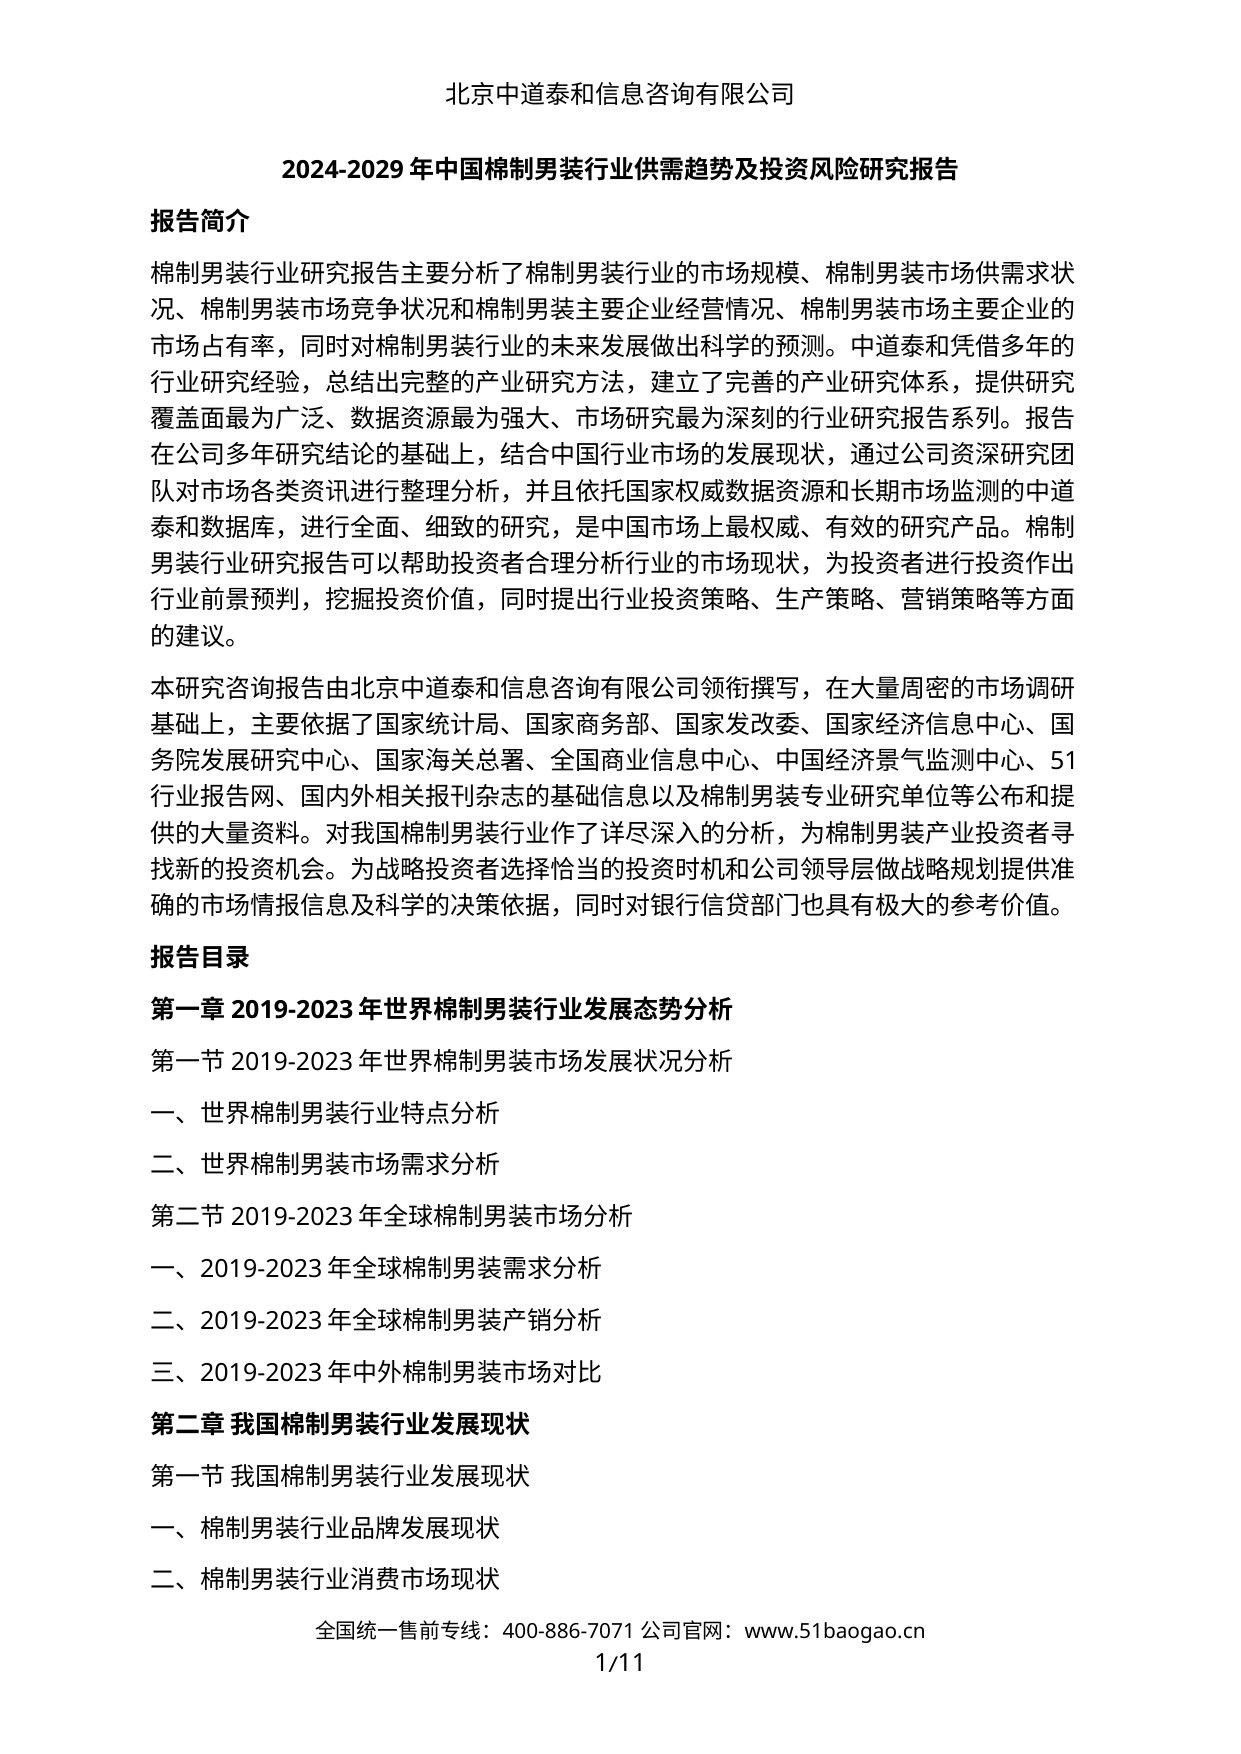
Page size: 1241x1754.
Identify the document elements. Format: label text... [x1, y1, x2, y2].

text 二、棉制男装行业消费市场现状 [150, 1560, 1090, 1596]
text 一、2019-2023年全球棉制男装需求分析 [150, 1249, 1090, 1285]
text 报告简介 [150, 202, 1090, 238]
text 一、棉制男装行业品牌发展现状 [150, 1508, 1090, 1544]
text 棉制男装行业研究报告主要分析了棉制男装行业的市场规模、棉制男装市场供需求状况、棉制男装市场竞争状况和棉制男装主要企业经营情况、棉制男装市场主要企业的市场占有率，同时对棉制男装行业的未来发展做出科学的预测。中道泰和凭借多年的行业研究经验，总结出完整的产业研究方法，建立了完善的产业研究体系，提供研究覆盖面最为广泛、数据资源最为强大、市场研究最为深刻的行业研究报告系列。报告在公司多年研究结论的基础上，结合中国行业市场的发展现状，通过公司资深研究团队对市场各类资讯进行整理分析，并且依托国家权威数据资源和长期市场监测的中道泰和数据库，进行全面、细致的研究，是中国市场上最权威、有效的研究产品。棉制男装行业研究报告可以帮助投资者合理分析行业的市场现状，为投资者进行投资作出行业前景预判，挖掘投资价值，同时提出行业投资策略、生产策略、营销策略等方面的建议。 [150, 254, 1090, 652]
text 本研究咨询报告由北京中道泰和信息咨询有限公司领衔撰写，在大量周密的市场调研基础上，主要依据了国家统计局、国家商务部、国家发改委、国家经济信息中心、国务院发展研究中心、国家海关总署、全国商业信息中心、中国经济景气监测中心、51行业报告网、国内外相关报刊杂志的基础信息以及棉制男装专业研究单位等公布和提供的大量资料。对我国棉制男装行业作了详尽深入的分析，为棉制男装产业投资者寻找新的投资机会。为战略投资者选择恰当的投资时机和公司领导层做战略规划提供准确的市场情报信息及科学的决策依据，同时对银行信贷部门也具有极大的参考价值。 [150, 668, 1090, 922]
text 报告目录 [150, 937, 1090, 974]
text 三、2019-2023年中外棉制男装市场对比 [150, 1352, 1090, 1389]
text 二、世界棉制男装市场需求分析 [150, 1145, 1090, 1181]
text 第二章 我国棉制男装行业发展现状 [150, 1404, 1090, 1441]
text 第一节 我国棉制男装行业发展现状 [150, 1456, 1090, 1492]
text 二、2019-2023年全球棉制男装产销分析 [150, 1301, 1090, 1337]
text 一、世界棉制男装行业特点分析 [150, 1093, 1090, 1129]
text 第二节 2019-2023年全球棉制男装市场分析 [150, 1197, 1090, 1233]
text 第一节 2019-2023年世界棉制男装市场发展状况分析 [150, 1041, 1090, 1077]
text 2024-2029年中国棉制男装行业供需趋势及投资风险研究报告 [150, 150, 1090, 186]
text 第一章 2019-2023年世界棉制男装行业发展态势分析 [150, 989, 1090, 1026]
